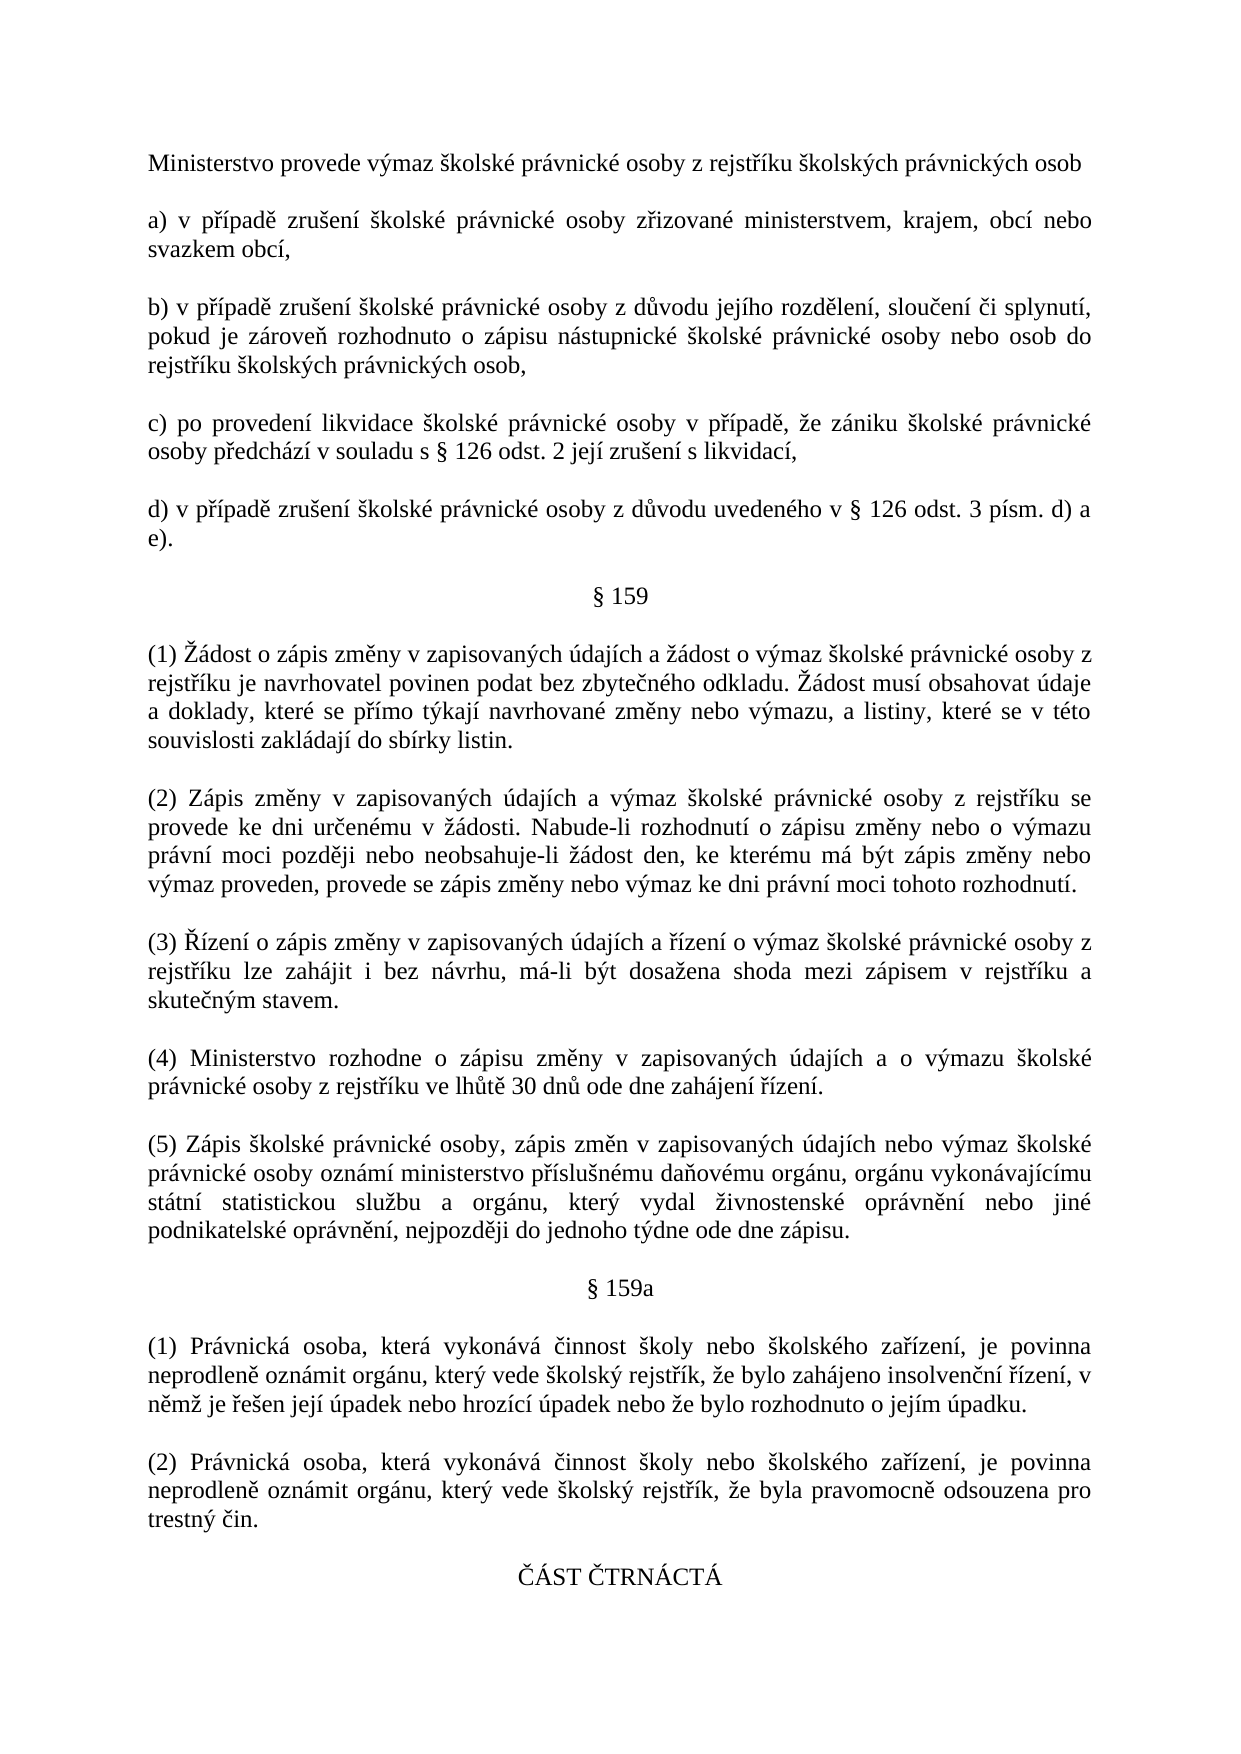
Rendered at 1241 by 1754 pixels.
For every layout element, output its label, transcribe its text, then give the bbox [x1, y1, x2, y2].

text (2) Zápis změny v zapisovaných údajích a výmaz školské právnické osoby z rejstříku se provede ke dni určenému v žádosti. Nabude-li rozhodnutí o zápisu změny nebo o výmazu právní moci později nebo neobsahuje-li žádost den, ke kterému má být zápis změny nebo výmaz proveden, provede se zápis změny nebo výmaz ke dni právní moci tohoto rozhodnutí. [148, 783, 1093, 898]
text d) v případě zrušení školské právnické osoby z důvodu uvedeného v § 126 odst. 3 písm. d) a e). [148, 494, 1093, 552]
text (1) Žádost o zápis změny v zapisovaných údajích a žádost o výmaz školské právnické osoby z rejstříku je navrhovatel povinen podat bez zbytečného odkladu. Žádost musí obsahovat údaje a doklady, které se přímo týkají navrhované změny nebo výmazu, a listiny, které se v této souvislosti zakládají do sbírky listin. [148, 639, 1093, 754]
text (1) Právnická osoba, která vykonává činnost školy nebo školského zařízení, je povinna neprodleně oznámit orgánu, který vede školský rejstřík, že bylo zahájeno insolvenční řízení, v němž je řešen její úpadek nebo hrozící úpadek nebo že bylo rozhodnuto o jejím úpadku. [148, 1331, 1093, 1418]
text (3) Řízení o zápis změny v zapisovaných údajích a řízení o výmaz školské právnické osoby z rejstříku lze zahájit i bez návrhu, má-li být dosažena shoda mezi zápisem v rejstříku a skutečným stavem. [148, 927, 1093, 1013]
text a) v případě zrušení školské právnické osoby zřizované ministerstvem, krajem, obcí nebo svazkem obcí, [148, 206, 1093, 263]
text § 159a [148, 1273, 1093, 1302]
text (4) Ministerstvo rozhodne o zápisu změny v zapisovaných údajích a o výmazu školské právnické osoby z rejstříku ve lhůtě 30 dnů ode dne zahájení řízení. [148, 1043, 1093, 1100]
text b) v případě zrušení školské právnické osoby z důvodu jejího rozdělení, sloučení či splynutí, pokud je zároveň rozhodnuto o zápisu nástupnické školské právnické osoby nebo osob do rejstříku školských právnických osob, [148, 292, 1093, 378]
text Ministerstvo provede výmaz školské právnické osoby z rejstříku školských právnických osob [148, 148, 1093, 176]
text c) po provedení likvidace školské právnické osoby v případě, že zániku školské právnické osoby předchází v souladu s § 126 odst. 2 její zrušení s likvidací, [148, 408, 1093, 465]
text (5) Zápis školské právnické osoby, zápis změn v zapisovaných údajích nebo výmaz školské právnické osoby oznámí ministerstvo příslušnému daňovému orgánu, orgánu vykonávajícímu státní statistickou službu a orgánu, který vydal živnostenské oprávnění nebo jiné podnikatelské oprávnění, nejpozději do jednoho týdne ode dne zápisu. [148, 1129, 1093, 1244]
text (2) Právnická osoba, která vykonává činnost školy nebo školského zařízení, je povinna neprodleně oznámit orgánu, který vede školský rejstřík, že byla pravomocně odsouzena pro trestný čin. [148, 1447, 1093, 1533]
text ČÁST ČTRNÁCTÁ [148, 1562, 1093, 1591]
text § 159 [148, 581, 1093, 610]
